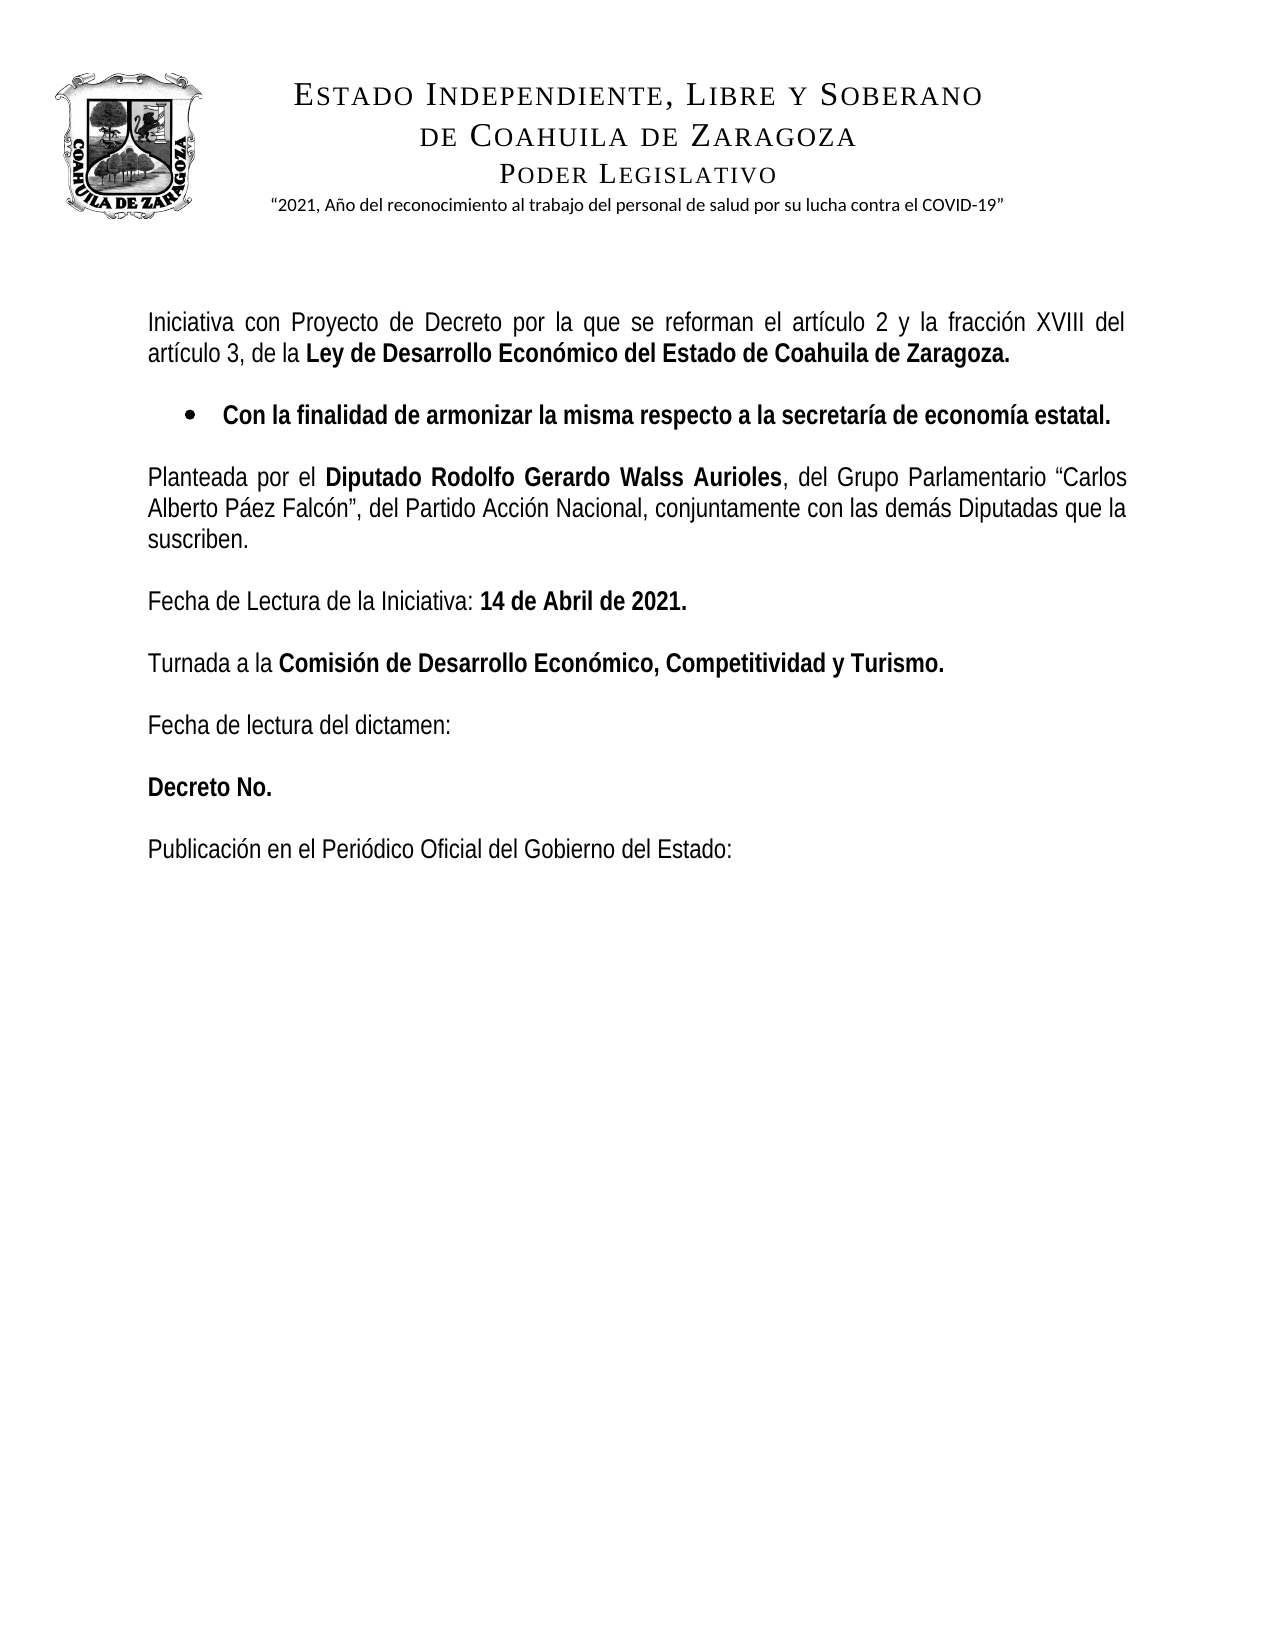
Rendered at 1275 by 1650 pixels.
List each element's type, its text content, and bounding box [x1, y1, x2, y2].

text Decreto No. [148, 772, 1127, 803]
text Iniciativa con Proyecto de Decreto por la que se reforman el artículo 2 y la fracción XVIII del artículo 3, de la Ley de Desarrollo Económico del Estado de Coahuila de Zaragoza. [148, 306, 1127, 368]
text Publicación en el Periódico Oficial del Gobierno del Estado: [148, 834, 1127, 865]
text Fecha de lectura del dictamen: [148, 709, 1127, 741]
text Planteada por el Diputado Rodolfo Gerardo Walss Aurioles, del Grupo Parlamentario “Carlos Alberto Páez Falcón”, del Partido Acción Nacional, conjuntamente con las demás Diputadas que la suscriben. [148, 461, 1127, 554]
picture [54, 73, 203, 219]
text Fecha de Lectura de la Iniciativa: 14 de Abril de 2021. [148, 585, 1127, 616]
list Con la finalidad de armonizar la misma respecto a la secretaría de economía estatal. [185, 399, 1127, 430]
text Turnada a la Comisión de Desarrollo Económico, Competitividad y Turismo. [148, 647, 1127, 678]
